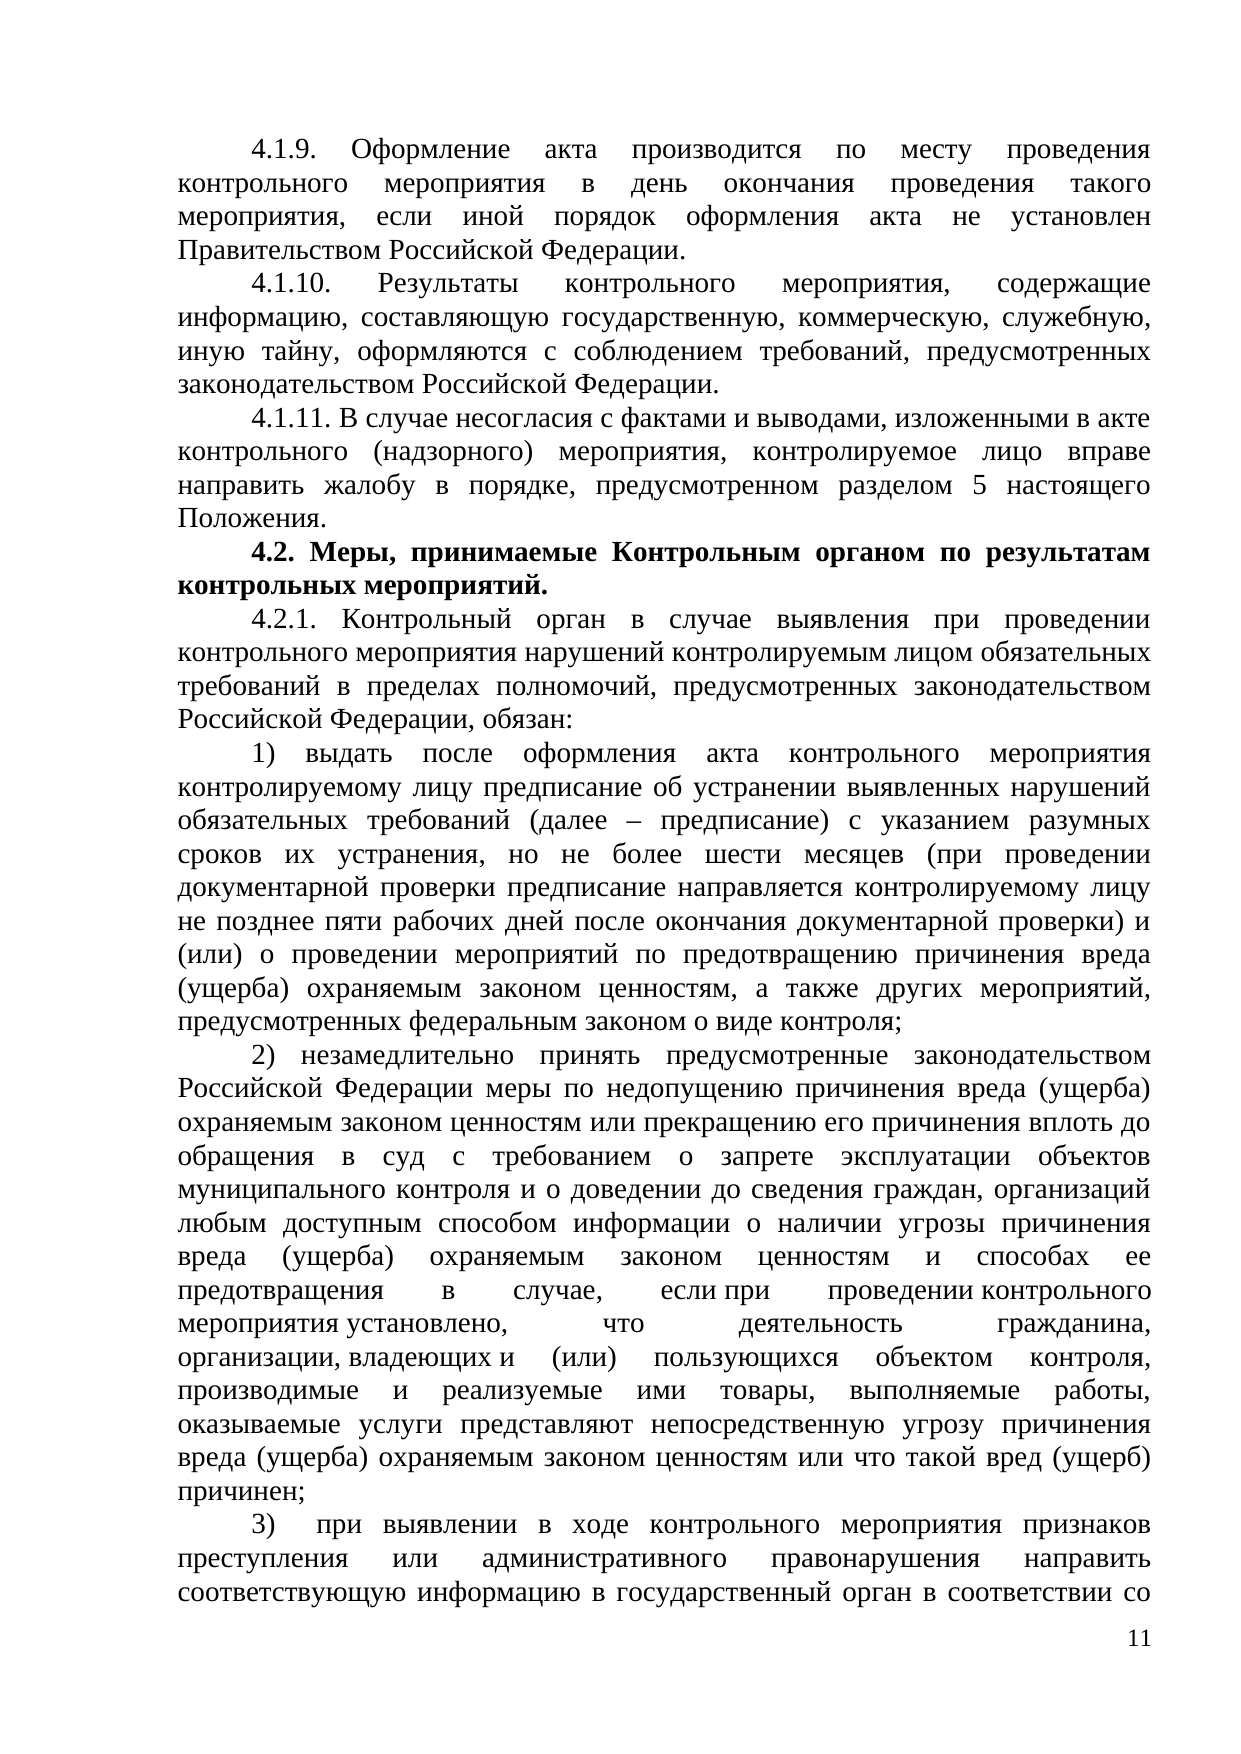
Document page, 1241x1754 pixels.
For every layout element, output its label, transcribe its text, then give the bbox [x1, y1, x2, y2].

text 4.1.9. Оформление акта производится по месту проведения контрольного мероприятия в день окончания проведения такого мероприятия, если иной порядок оформления акта не установлен Правительством Российской Федерации. [177, 131, 1152, 266]
text 4.1.10. Результаты контрольного мероприятия, содержащие информацию, составляющую государственную, коммерческую, служебную, иную тайну, оформляются с соблюдением требований, предусмотренных законодательством Российской Федерации. [177, 266, 1152, 400]
text 1) выдать после оформления акта контрольного мероприятия контролируемому лицу предписание об устранении выявленных нарушений обязательных требований (далее – предписание) с указанием разумных сроков их устранения, но не более шести месяцев (при проведении документарной проверки предписание направляется контролируемому лицу не позднее пяти рабочих дней после окончания документарной проверки) и (или) о проведении мероприятий по предотвращению причинения вреда (ущерба) охраняемым законом ценностям, а также других мероприятий, предусмотренных федеральным законом о виде контроля; [177, 735, 1152, 1037]
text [177, 1507, 1152, 1607]
text 2) незамедлительно принять предусмотренные законодательством Российской Федерации меры по недопущению причинения вреда (ущерба) охраняемым законом ценностям или прекращению его причинения вплоть до обращения в суд с требованием о запрете эксплуатации объектов муниципального контроля и о доведении до сведения граждан, организаций любым доступным способом информации о наличии угрозы причинения вреда (ущерба) охраняемым законом ценностям и способах ее предотвращения в случае, если при проведении контрольного мероприятия установлено, что деятельность гражданина, организации, владеющих и (или) пользующихся объектом контроля, производимые и реализуемые ими товары, выполняемые работы, оказываемые услуги представляют непосредственную угрозу причинения вреда (ущерба) охраняемым законом ценностям или что такой вред (ущерб) причинен; [177, 1037, 1152, 1507]
text 4.1.11. В случае несогласия с фактами и выводами, изложенными в акте контрольного (надзорного) мероприятия, контролируемое лицо вправе направить жалобу в порядке, предусмотренном разделом 5 настоящего Положения. [177, 400, 1152, 534]
text 4.2. Меры, принимаемые Контрольным органом по результатам контрольных мероприятий. [177, 534, 1152, 601]
text 4.2.1. Контрольный орган в случае выявления при проведении контрольного мероприятия нарушений контролируемым лицом обязательных требований в пределах полномочий, предусмотренных законодательством Российской Федерации, обязан: [177, 601, 1152, 735]
